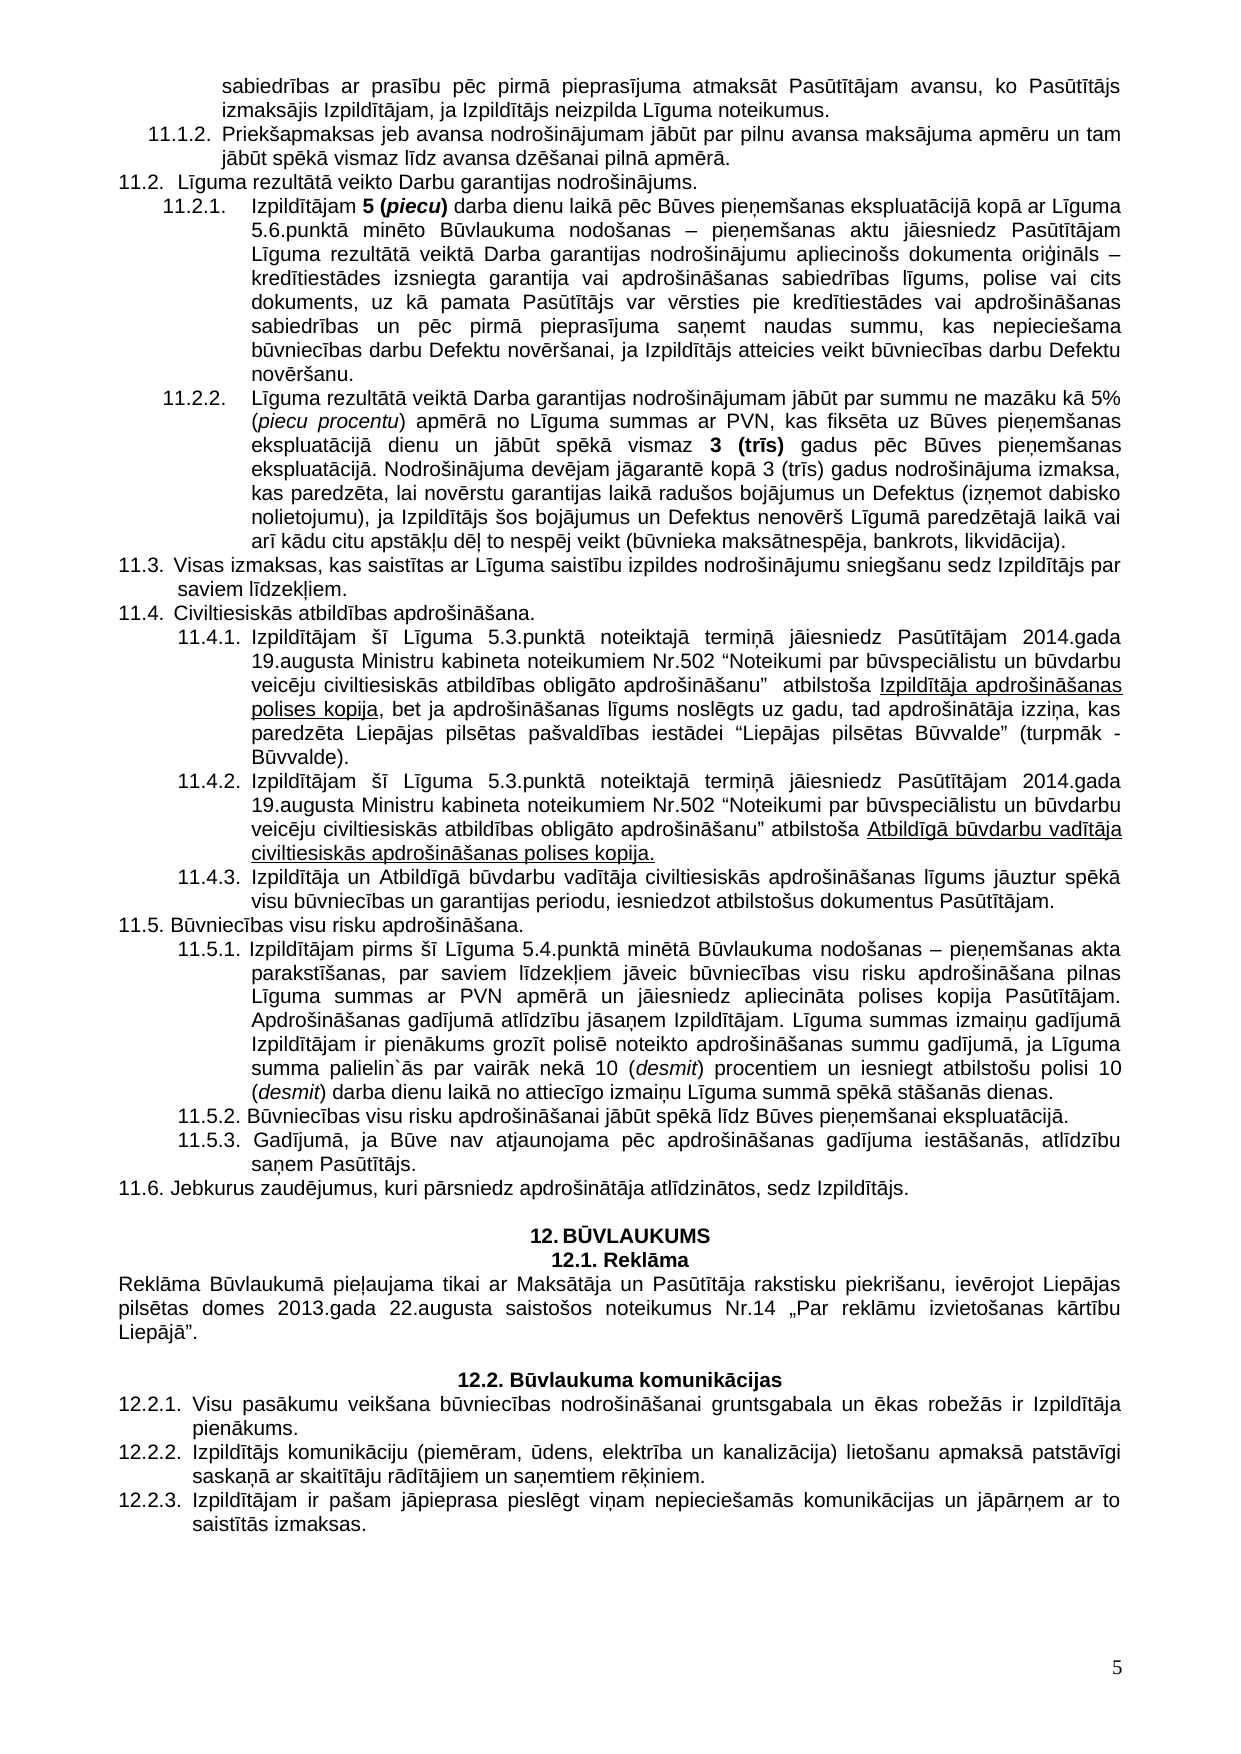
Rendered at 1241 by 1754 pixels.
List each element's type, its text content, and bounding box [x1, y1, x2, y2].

list Izpildītājam šī Līguma 5.3.punktā noteiktajā termiņā jāiesniedz Pasūtītājam 2014.gada 19.augusta Ministru kabineta noteikumiem Nr.502 “Noteikumi par būvspeciālistu un būvdarbu veicēju civiltiesiskās atbildības obligāto apdrošināšanu” atbilstoša Izpildītāja apdrošināšanas polises kopija, bet ja apdrošināšanas līgums noslēgts uz gadu, tad apdrošinātāja izziņa, kas paredzēta Liepājas pilsētas pašvaldības iestādei “Liepājas pilsētas Būvvalde” (turpmāk - Būvvalde). [177, 625, 1122, 769]
list Līguma rezultātā veikto Darbu garantijas nodrošinājums. [118, 170, 1122, 194]
text 11.5.3. Gadījumā, ja Būve nav atjaunojama pēc apdrošināšanas gadījuma iestāšanās, atlīdzību saņem Pasūtītājs. [177, 1128, 1122, 1176]
list Izpildītājam ir pašam jāpieprasa pieslēgt viņam nepieciešamās komunikācijas un jāpārņem ar to saistītās izmaksas. [118, 1487, 1122, 1535]
list Visu pasākumu veikšana būvniecības nodrošināšanai gruntsgabala un ēkas robežās ir Izpildītāja pienākums. [118, 1392, 1122, 1439]
list BŪVLAUKUMS [118, 1224, 1122, 1248]
subtitle 12.1. Reklāma [118, 1248, 1122, 1272]
list Izpildītājam 5 (piecu) darba dienu laikā pēc Būves pieņemšanas ekspluatācijā kopā ar Līguma 5.6.punktā minēto Būvlaukuma nodošanas – pieņemšanas aktu jāiesniedz Pasūtītājam Līguma rezultātā veiktā Darba garantijas nodrošinājumu apliecinošs dokumenta oriģināls – kredītiestādes izsniegta garantija vai apdrošināšanas sabiedrības līgums, polise vai cits dokuments, uz kā pamata Pasūtītājs var vērsties pie kredītiestādes vai apdrošināšanas sabiedrības un pēc pirmā pieprasījuma saņemt naudas summu, kas nepieciešama būvniecības darbu Defektu novēršanai, ja Izpildītājs atteicies veikt būvniecības darbu Defektu novēršanu. [162, 194, 1122, 385]
list Civiltiesiskās atbildības apdrošināšana. [118, 601, 1122, 625]
list Priekšapmaksas jeb avansa nodrošinājumam jābūt par pilnu avansa maksājuma apmēru un tam jābūt spēkā vismaz līdz avansa dzēšanai pilnā apmērā. [148, 122, 1122, 170]
list Izpildītāja un Atbildīgā būvdarbu vadītāja civiltiesiskās apdrošināšanas līgums jāuztur spēkā visu būvniecības un garantijas periodu, iesniedzot atbilstošus dokumentus Pasūtītājam. [177, 864, 1122, 912]
text Reklāma Būvlaukumā pieļaujama tikai ar Maksātāja un Pasūtītāja rakstisku piekrišanu, ievērojot Liepājas pilsētas domes 2013.gada 22.augusta saistošos noteikumus Nr.14 „Par reklāmu izvietošanas kārtību Liepājā”. [118, 1272, 1122, 1344]
list Visas izmaksas, kas saistītas ar Līguma saistību izpildes nodrošinājumu sniegšanu sedz Izpildītājs par saviem līdzekļiem. [118, 553, 1122, 601]
text 11.5. Būvniecības visu risku apdrošināšana. [118, 912, 1122, 936]
text 11.5.2. Būvniecības visu risku apdrošināšanai jābūt spēkā līdz Būves pieņemšanai ekspluatācijā. [177, 1104, 1122, 1128]
text 11.5.1. Izpildītājam pirms šī Līguma 5.4.punktā minētā Būvlaukuma nodošanas – pieņemšanas akta parakstīšanas, par saviem līdzekļiem jāveic būvniecības visu risku apdrošināšana pilnas Līguma summas ar PVN apmērā un jāiesniedz apliecināta polises kopija Pasūtītājam. Apdrošināšanas gadījumā atlīdzību jāsaņem Izpildītājam. Līguma summas izmaiņu gadījumā Izpildītājam ir pienākums grozīt polisē noteikto apdrošināšanas summu gadījumā, ja Līguma summa palielin`ās par vairāk nekā 10 (desmit) procentiem un iesniegt atbilstošu polisi 10 (desmit) darba dienu laikā no attiecīgo izmaiņu Līguma summā spēkā stāšanās dienas. [177, 936, 1122, 1104]
list Līguma rezultātā veiktā Darba garantijas nodrošinājumam jābūt par summu ne mazāku kā 5% (piecu procentu) apmērā no Līguma summas ar PVN, kas fiksēta uz Būves pieņemšanas ekspluatācijā dienu un jābūt spēkā vismaz 3 (trīs) gadus pēc Būves pieņemšanas ekspluatācijā. Nodrošinājuma devējam jāgarantē kopā 3 (trīs) gadus nodrošinājuma izmaksa, kas paredzēta, lai novērstu garantijas laikā radušos bojājumus un Defektus (izņemot dabisko nolietojumu), ja Izpildītājs šos bojājumus un Defektus nenovērš Līgumā paredzētajā laikā vai arī kādu citu apstākļu dēļ to nespēj veikt (būvnieka maksātnespēja, bankrots, likvidācija). [162, 385, 1122, 553]
subtitle 12.2. Būvlaukuma komunikācijas [118, 1368, 1122, 1392]
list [148, 74, 1122, 122]
list Izpildītājam šī Līguma 5.3.punktā noteiktajā termiņā jāiesniedz Pasūtītājam 2014.gada 19.augusta Ministru kabineta noteikumiem Nr.502 “Noteikumi par būvspeciālistu un būvdarbu veicēju civiltiesiskās atbildības obligāto apdrošināšanu” atbilstoša Atbildīgā būvdarbu vadītāja civiltiesiskās apdrošināšanas polises kopija. [177, 769, 1122, 864]
list Izpildītājs komunikāciju (piemēram, ūdens, elektrība un kanalizācija) lietošanu apmaksā patstāvīgi saskaņā ar skaitītāju rādītājiem un saņemtiem rēķiniem. [118, 1439, 1122, 1487]
text 11.6. Jebkurus zaudējumus, kuri pārsniedz apdrošinātāja atlīdzinātos, sedz Izpildītājs. [118, 1176, 1122, 1200]
